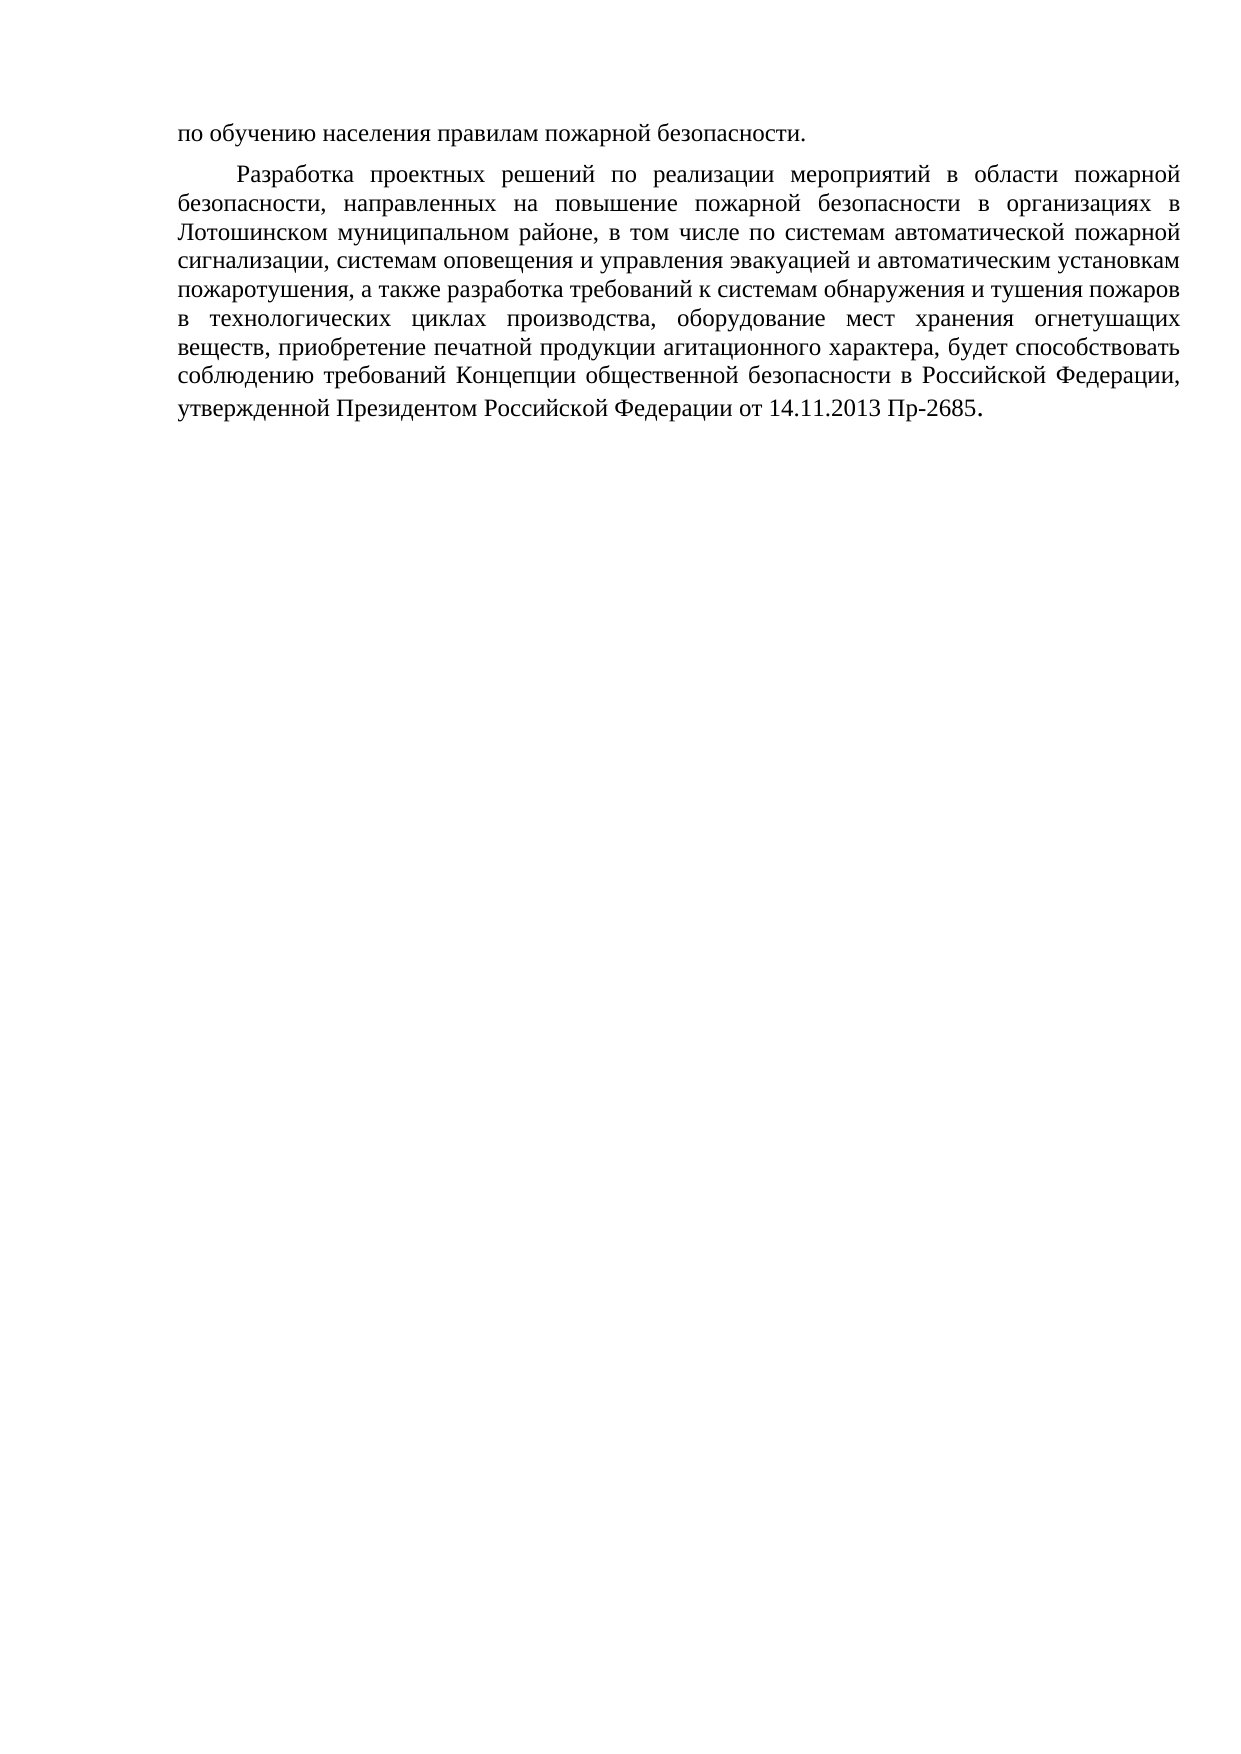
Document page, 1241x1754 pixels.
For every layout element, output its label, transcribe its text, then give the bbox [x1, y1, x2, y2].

text Разработка проектных решений по реализации мероприятий в области пожарной безопасности, направленных на повышение пожарной безопасности в организациях в Лотошинском муниципальном районе, в том числе по системам автоматической пожарной сигнализации, системам оповещения и управления эвакуацией и автоматическим установкам пожаротушения, а также разработка требований к системам обнаружения и тушения пожаров в технологических циклах производства, оборудование мест хранения огнетушащих веществ, приобретение печатной продукции агитационного характера, будет способствовать соблюдению требований Концепции общественной безопасности в Российской Федерации, утвержденной Президентом Российской Федерации от 14.11.2013 Пр-2685. [177, 159, 1181, 423]
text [177, 118, 1181, 147]
